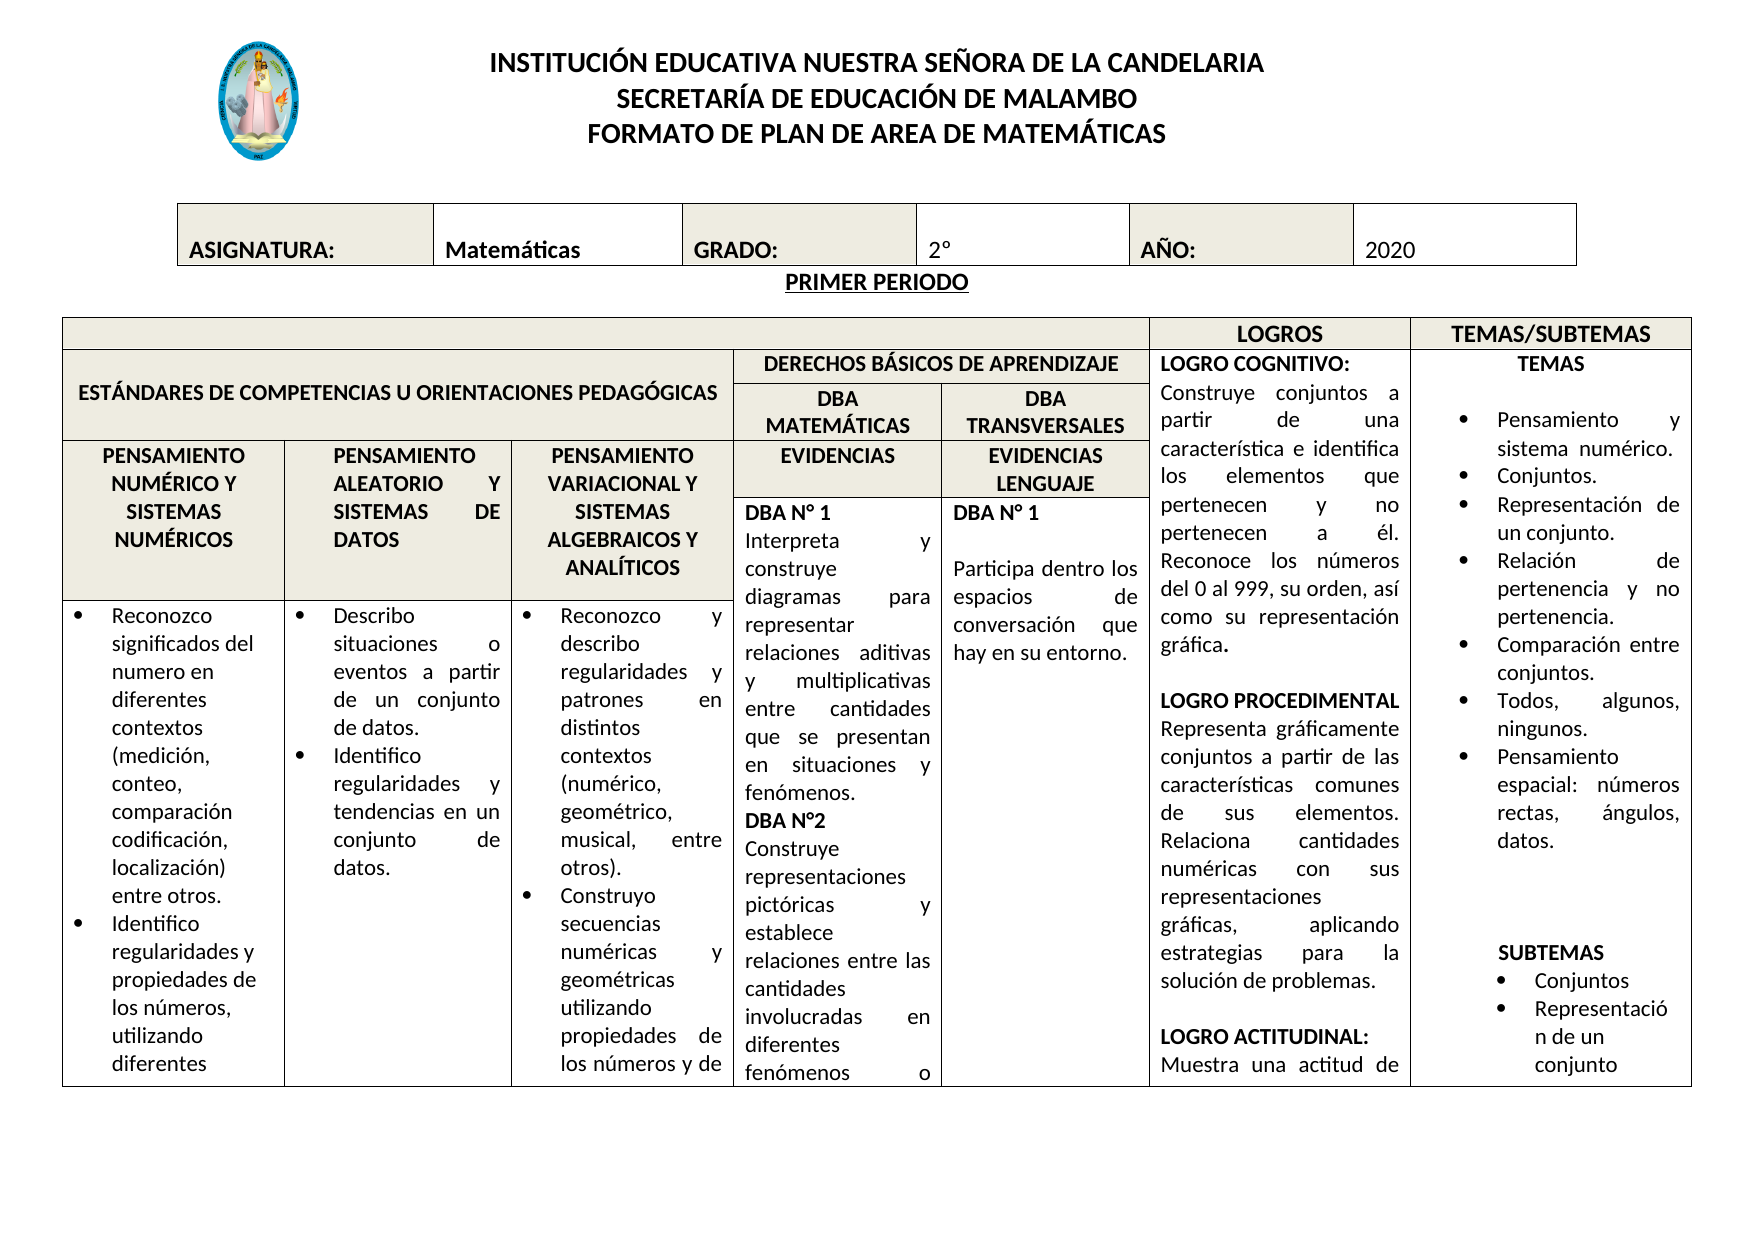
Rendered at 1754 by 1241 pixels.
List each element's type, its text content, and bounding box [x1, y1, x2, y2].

text PRIMER PERIODO [177, 266, 1577, 296]
table_cell PENSAMIENTO VARIACIONAL Y SISTEMAS ALGEBRAICOS Y ANALÍTICOS [512, 441, 733, 600]
table_cell DBA TRANSVERSALES [942, 384, 1149, 440]
table_header ASIGNATURA: [178, 204, 433, 264]
table_cell PENSAMIENTO NUMÉRICO Y SISTEMAS NUMÉRICOS [63, 441, 284, 600]
table_header AÑO: [1130, 204, 1353, 264]
table_header 2020 [1354, 204, 1576, 264]
table_cell LOGRO COGNITIVO: Construye conjuntos a partir de una característica e identifica los elementos que pertenecen y no pertenecen a él. Reconoce los números del 0 al 999, su orden, así como su representación gráfica. LOGRO PROCEDIMENTAL Representa gráficamente conjuntos a partir de las características comunes de sus elementos. Relaciona cantidades numéricas con sus representaciones gráficas, aplicando estrategias para la solución de problemas. LOGRO ACTITUDINAL: Muestra una actitud de respeto y colaboración acorde a los actos académicos, asistiendo a clases puntualmente, con una excelente presentación personal, al portar correctamente el uniforme y llevando su cuaderno en orden. [1150, 350, 1410, 1086]
table_header [63, 318, 1149, 348]
table_cell PENSAMIENTO ALEATORIO Y SISTEMAS DE DATOS [285, 441, 511, 600]
table_header LOGROS [1150, 318, 1410, 348]
table_cell DBA MATEMÁTICAS [734, 384, 941, 440]
picture [226, 49, 291, 152]
table_cell DBA N° 1 Participa dentro los espacios de conversación que hay en su entorno. [942, 498, 1149, 1086]
table_cell ESTÁNDARES DE COMPETENCIAS U ORIENTACIONES PEDAGÓGICAS [63, 350, 733, 440]
table_cell DBA N° 1 Interpreta y construye diagramas para representar relaciones aditivas y multiplicativas entre cantidades que se presentan en situaciones y fenómenos. DBA N°2 Construye representaciones pictóricas y establece relaciones entre las cantidades involucradas en diferentes fenómenos o situaciones. DBA N°10 Identifica la equivalencia de fichas u objetos con el valor de la variable. Organiza los datos en tablas de conteo y en pictogramas con escala (uno a muchos).Lee la información presentadas en tablas [734, 498, 941, 1086]
table_header 2º [917, 204, 1129, 264]
table_cell Describo situaciones o eventos a partir de un conjunto de datos. Identiﬁco regularidades y tendencias en un conjunto de datos. [285, 601, 511, 1086]
table_header Matemáticas [434, 204, 682, 264]
table_header TEMAS/SUBTEMAS [1411, 318, 1691, 348]
picture [212, 41, 305, 166]
table_cell DERECHOS BÁSICOS DE APRENDIZAJE [734, 350, 1149, 383]
table_cell TEMAS Pensamiento y sistema numérico. Conjuntos. Representación de un conjunto. Relación de pertenencia y no pertenencia. Comparación entre conjuntos. Todos, algunos, ningunos. Pensamiento espacial: números rectas, ángulos, datos. SUBTEMAS Conjuntos Representación de un conjunto Característica de un conjunto Relación de pertenencia y no pertenencia. Comparación de elementos entre conjuntos. Todos, algunos, ningunos. Unidad y decena. La centena Numero de tres cifras. Código cardinal. Medida ordinal de un número hasta 999. La adición [1411, 350, 1691, 1086]
table_header GRADO: [683, 204, 916, 264]
table_cell EVIDENCIAS LENGUAJE [942, 441, 1149, 497]
table_cell EVIDENCIAS [734, 441, 941, 497]
